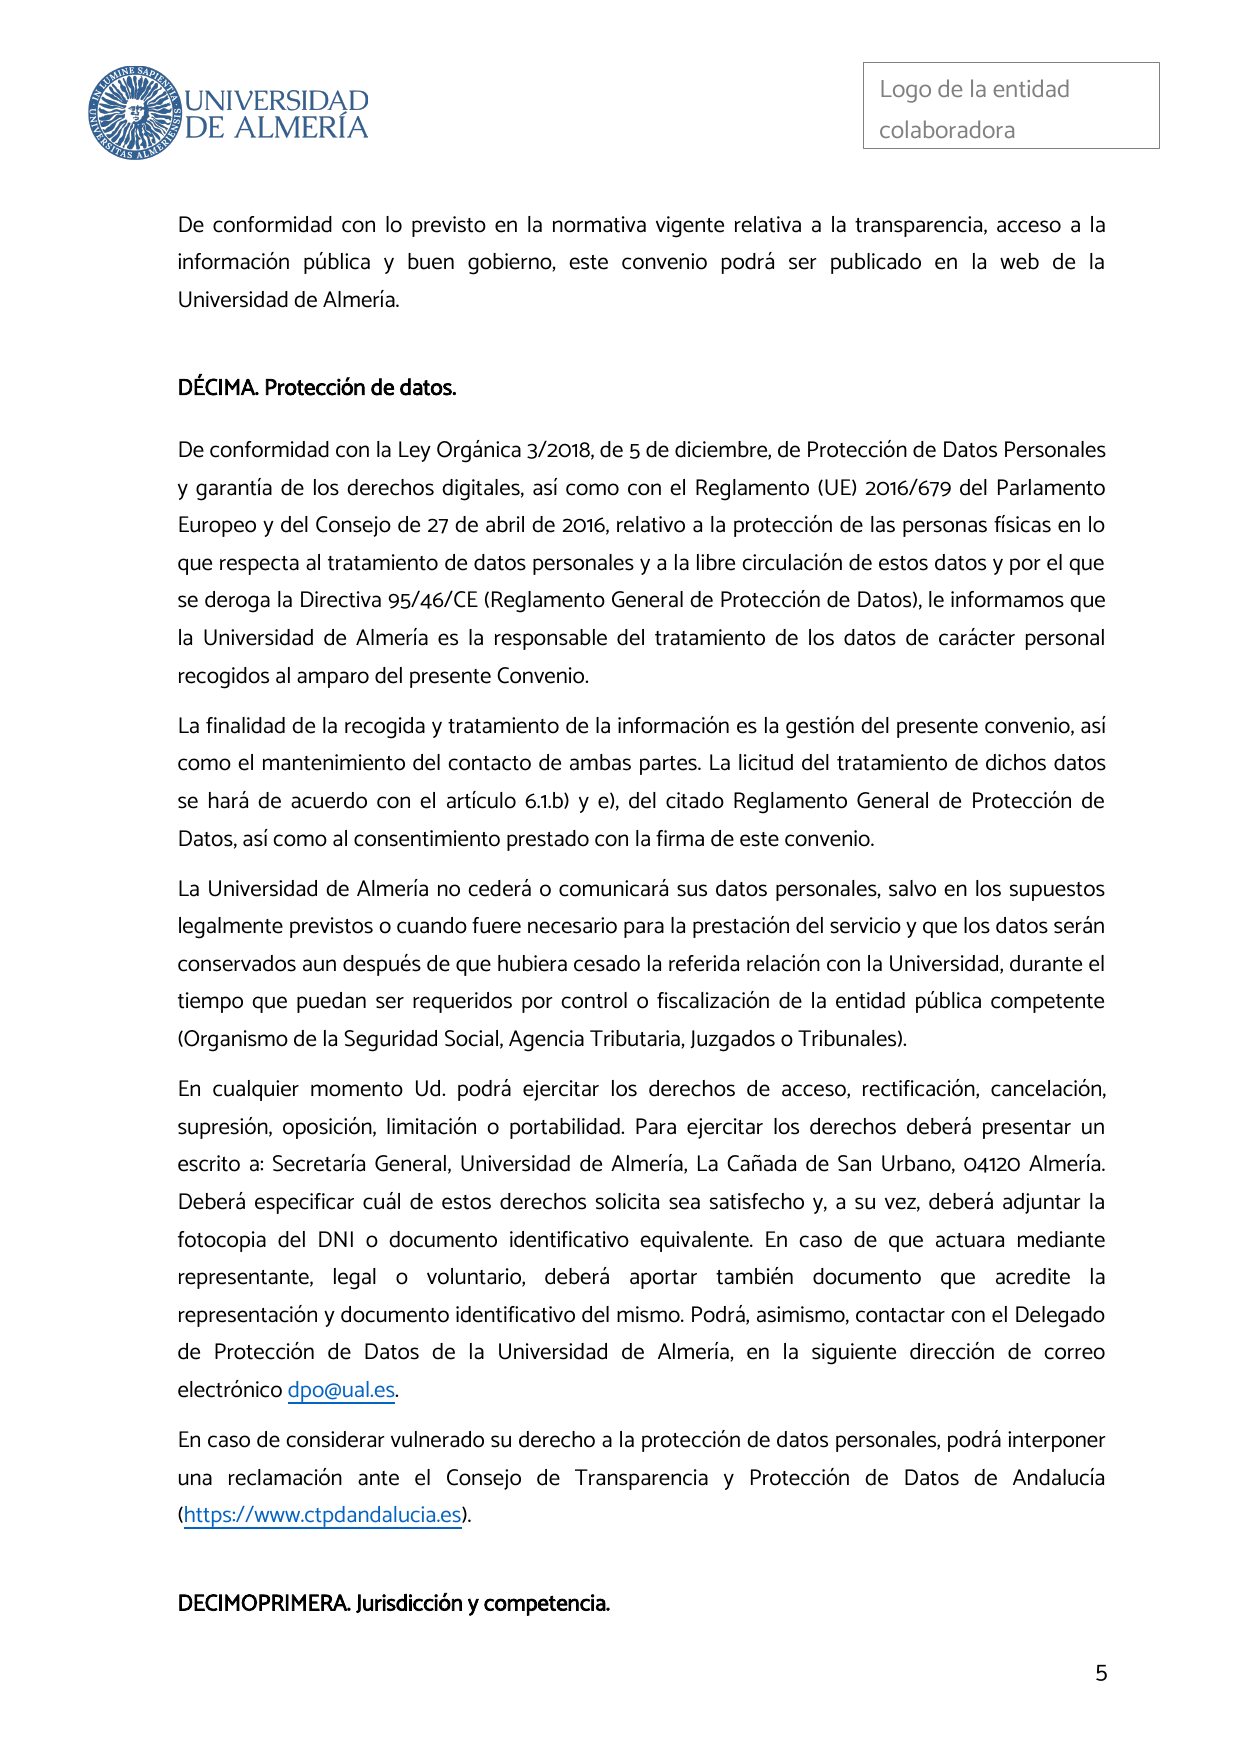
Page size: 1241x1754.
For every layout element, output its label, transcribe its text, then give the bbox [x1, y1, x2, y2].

picture [88, 66, 368, 160]
text La finalidad de la recogida y tratamiento de la información es la gestión del presente convenio, así como el mantenimiento del contacto de ambas partes. La licitud del tratamiento de dichos datos se hará de acuerdo con el artículo 6.1.b) y e), del citado Reglamento General de Protección de Datos, así como al consentimiento prestado con la firma de este convenio. [177, 708, 1107, 858]
text DECIMOPRIMERA. Jurisdicción y competencia. [177, 1585, 1107, 1623]
text En cualquier momento Ud. podrá ejercitar los derechos de acceso, rectificación, cancelación, supresión, oposición, limitación o portabilidad. Para ejercitar los derechos deberá presentar un escrito a: Secretaría General, Universidad de Almería, La Cañada de San Urbano, 04120 Almería. Deberá especificar cuál de estos derechos solicita sea satisfecho y, a su vez, deberá adjuntar la fotocopia del DNI o documento identificativo equivalente. En caso de que actuara mediante representante, legal o voluntario, deberá aportar también documento que acredite la representación y documento identificativo del mismo. Podrá, asimismo, contactar con el Delegado de Protección de Datos de la Universidad de Almería, en la siguiente dirección de correo electrónico dpo@ual.es. [177, 1071, 1107, 1410]
text De conformidad con lo previsto en la normativa vigente relativa a la transparencia, acceso a la información pública y buen gobierno, este convenio podrá ser publicado en la web de la Universidad de Almería. [177, 207, 1107, 319]
text En caso de considerar vulnerado su derecho a la protección de datos personales, podrá interponer una reclamación ante el Consejo de Transparencia y Protección de Datos de Andalucía (https://www.ctpdandalucia.es). [177, 1422, 1107, 1535]
text DÉCIMA. Protección de datos. [177, 369, 1107, 407]
text De conformidad con la Ley Orgánica 3/2018, de 5 de diciembre, de Protección de Datos Personales y garantía de los derechos digitales, así como con el Reglamento (UE) 2016/679 del Parlamento Europeo y del Consejo de 27 de abril de 2016, relativo a la protección de las personas físicas en lo que respecta al tratamiento de datos personales y a la libre circulación de estos datos y por el que se deroga la Directiva 95/46/CE (Reglamento General de Protección de Datos), le informamos que la Universidad de Almería es la responsable del tratamiento de los datos de carácter personal recogidos al amparo del presente Convenio. [177, 432, 1107, 695]
text La Universidad de Almería no cederá o comunicará sus datos personales, salvo en los supuestos legalmente previstos o cuando fuere necesario para la prestación del servicio y que los datos serán conservados aun después de que hubiera cesado la referida relación con la Universidad, durante el tiempo que puedan ser requeridos por control o fiscalización de la entidad pública competente (Organismo de la Seguridad Social, Agencia Tributaria, Juzgados o Tribunales). [177, 871, 1107, 1059]
